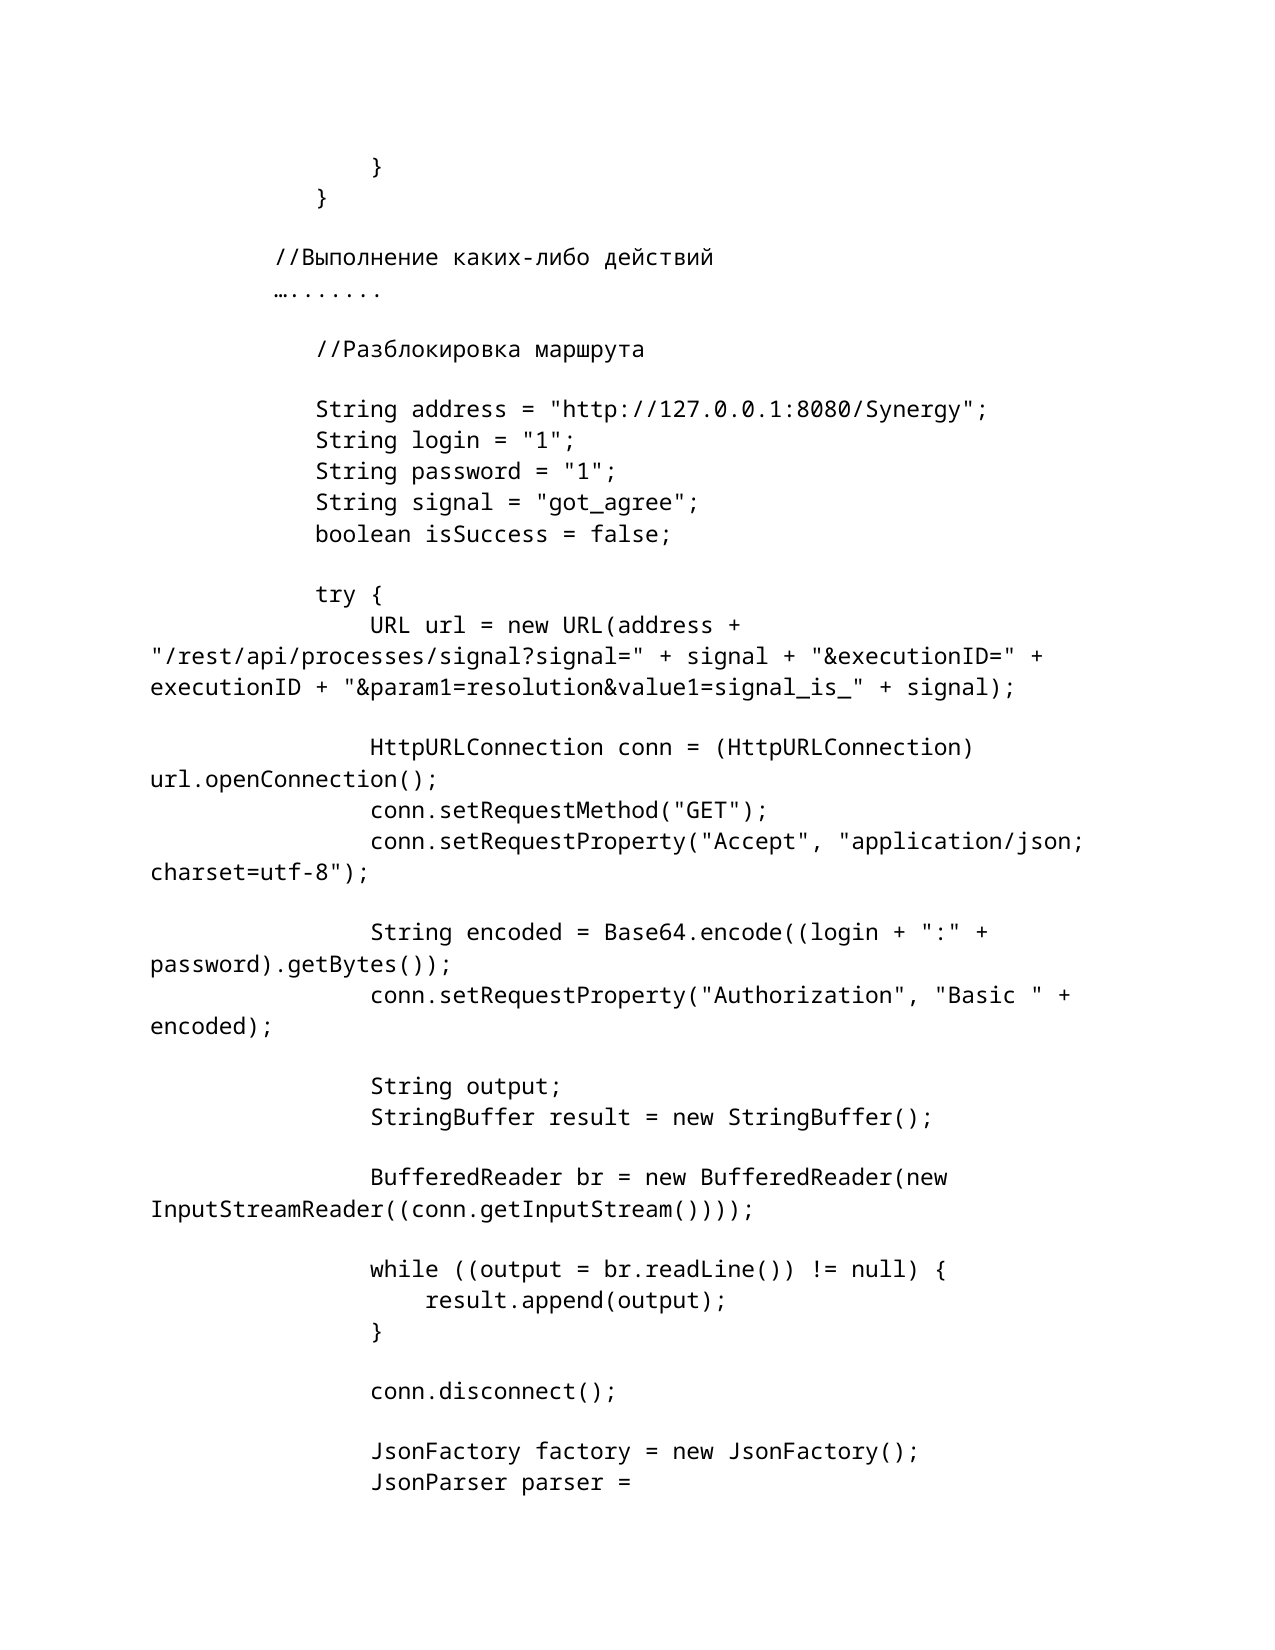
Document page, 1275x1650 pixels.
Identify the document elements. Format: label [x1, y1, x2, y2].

text [150, 150, 1125, 1497]
